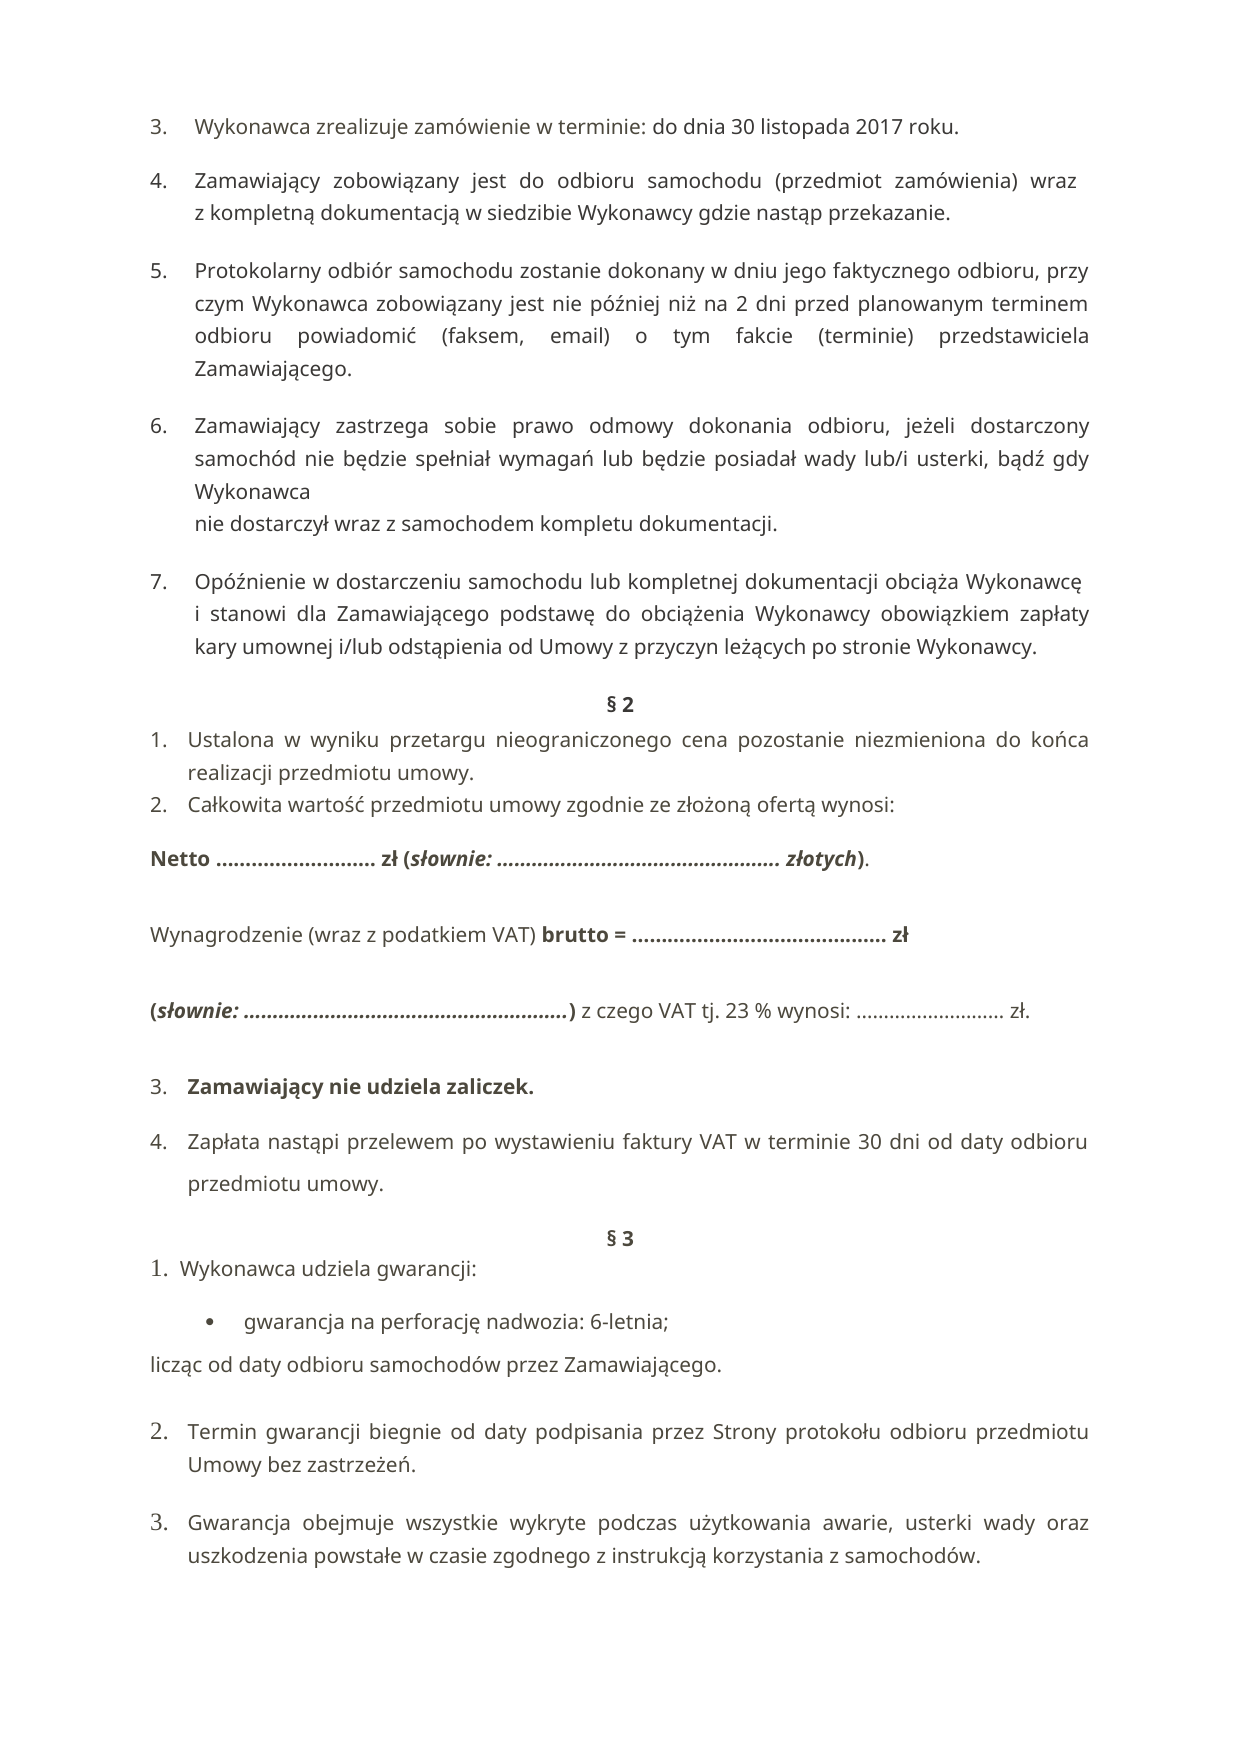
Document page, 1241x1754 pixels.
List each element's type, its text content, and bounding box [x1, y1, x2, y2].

text Netto ……………………… zł (słownie: …………………………………………. złotych). [150, 844, 1090, 872]
list Zamawiający nie udziela zaliczek. [150, 1072, 1090, 1100]
list gwarancja na perforację nadwozia: 6-letnia; [206, 1307, 1090, 1336]
list Protokolarny odbiór samochodu zostanie dokonany w dniu jego faktycznego odbioru, przy czym Wykonawca zobowiązany jest nie później niż na 2 dni przed planowanym terminem odbioru powiadomić (faksem, email) o tym fakcie (terminie) przedstawiciela Zamawiającego. [150, 256, 1090, 382]
text licząc od daty odbioru samochodów przez Zamawiającego. [150, 1350, 1090, 1378]
list Termin gwarancji biegnie od daty podpisania przez Strony protokołu odbioru przedmiotu Umowy bez zastrzeżeń. [150, 1416, 1090, 1478]
list Zamawiający zobowiązany jest do odbioru samochodu (przedmiot zamówienia) wraz z kompletną dokumentacją w siedzibie Wykonawcy gdzie nastąp przekazanie. [150, 166, 1090, 227]
text § 2 [150, 690, 1090, 718]
text Wynagrodzenie (wraz z podatkiem VAT) brutto = ………………………………..….. zł [150, 920, 1090, 948]
list Ustalona w wyniku przetargu nieograniczonego cena pozostanie niezmieniona do końca realizacji przedmiotu umowy. [150, 725, 1090, 786]
list Opóźnienie w dostarczeniu samochodu lub kompletnej dokumentacji obciąża Wykonawcę i stanowi dla Zamawiającego podstawę do obciążenia Wykonawcy obowiązkiem zapłaty kary umownej i/lub odstąpienia od Umowy z przyczyn leżących po stronie Wykonawcy. [150, 567, 1090, 661]
list Zamawiający zastrzega sobie prawo odmowy dokonania odbioru, jeżeli dostarczony samochód nie będzie spełniał wymagań lub będzie posiadał wady lub/i usterki, bądź gdy Wykonawca nie dostarczył wraz z samochodem kompletu dokumentacji. [150, 412, 1090, 538]
list Całkowita wartość przedmiotu umowy zgodnie ze złożoną ofertą wynosi: [150, 791, 1090, 819]
text (słownie: ………………………………………………..) z czego VAT tj. 23 % wynosi: ……………………… zł. [150, 996, 1090, 1024]
list Wykonawca zrealizuje zamówienie w terminie: do dnia 30 listopada 2017 roku. [150, 112, 1090, 141]
list Gwarancja obejmuje wszystkie wykryte podczas użytkowania awarie, usterki wady oraz uszkodzenia powstałe w czasie zgodnego z instrukcją korzystania z samochodów. [150, 1507, 1090, 1569]
list Zapłata nastąpi przelewem po wystawieniu faktury VAT w terminie 30 dni od daty odbioru przedmiotu umowy. [150, 1127, 1090, 1198]
list Wykonawca udziela gwarancji: [150, 1253, 1090, 1282]
text § 3 [150, 1224, 1090, 1253]
